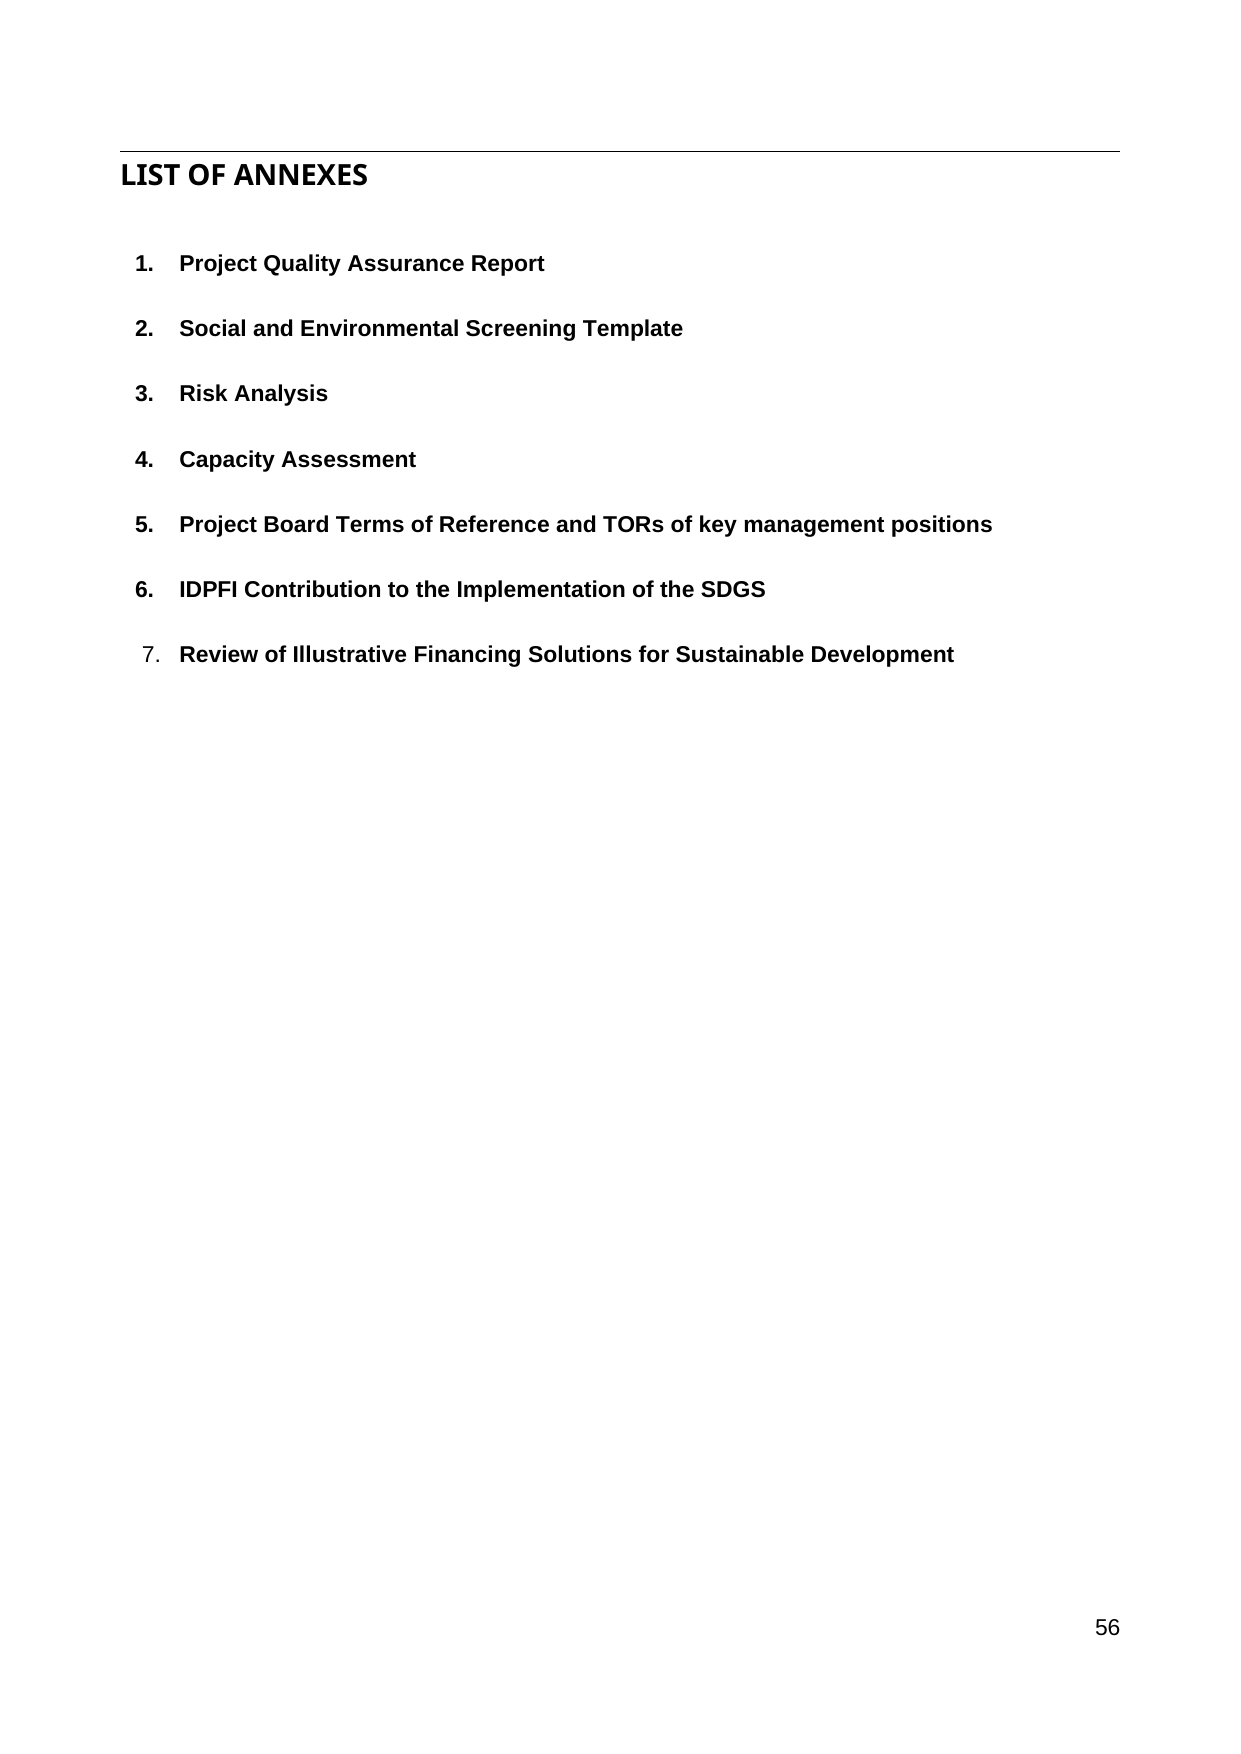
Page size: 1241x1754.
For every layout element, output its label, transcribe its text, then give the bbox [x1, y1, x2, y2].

subtitle LIST OF ANNEXES [120, 152, 1120, 194]
list Project Board Terms of Reference and TORs of key management positions [135, 511, 1120, 537]
list Review of Illustrative Financing Solutions for Sustainable Development [142, 641, 1120, 668]
list Risk Analysis [135, 380, 1120, 407]
list IDPFI Contribution to the Implementation of the SDGS [135, 576, 1120, 602]
list Capacity Assessment [135, 446, 1120, 472]
list Project Quality Assurance Report [135, 250, 1120, 276]
list Social and Environmental Screening Template [135, 315, 1120, 342]
